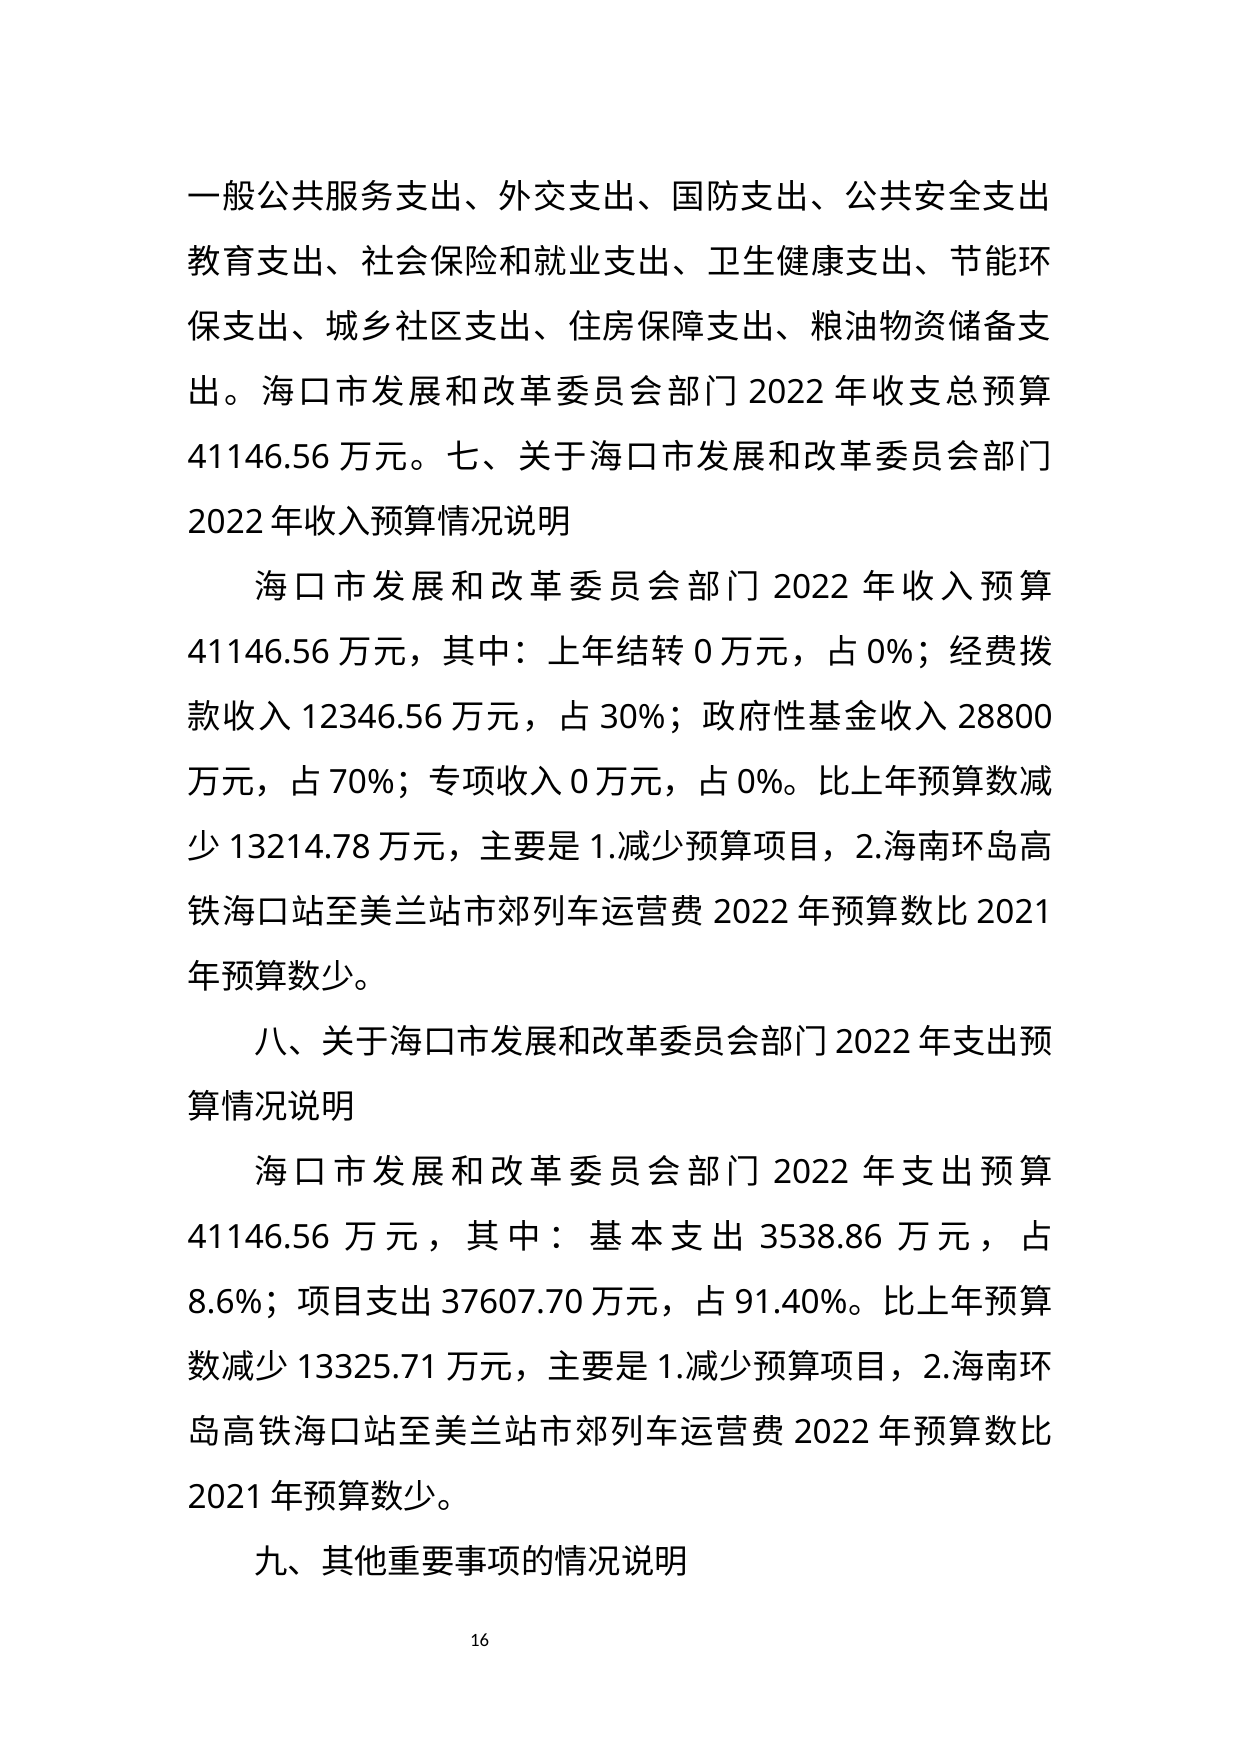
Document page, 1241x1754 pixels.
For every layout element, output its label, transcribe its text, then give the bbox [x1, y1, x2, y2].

text 海口市发展和改革委员会部门2022年支出预算41146.56万元，其中：基本支出3538.86万元，占8.6%；项目支出37607.70万元，占91.40%。比上年预算数减少13325.71万元，主要是1.减少预算项目，2.海南环岛高铁海口站至美兰站市郊列车运营费2022年预算数比2021年预算数少。 [187, 1137, 1053, 1527]
text 海口市发展和改革委员会部门2022年收入预算41146.56万元，其中：上年结转0万元，占0%；经费拨款收入12346.56万元，占30%；政府性基金收入28800万元，占70%；专项收入0万元，占0%。比上年预算数减少13214.78万元，主要是1.减少预算项目，2.海南环岛高铁海口站至美兰站市郊列车运营费2022年预算数比2021年预算数少。 [187, 552, 1053, 1007]
text 九、其他重要事项的情况说明 [187, 1527, 1053, 1592]
text 八、关于海口市发展和改革委员会部门2022年支出预算情况说明 [187, 1007, 1053, 1137]
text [187, 162, 1053, 552]
